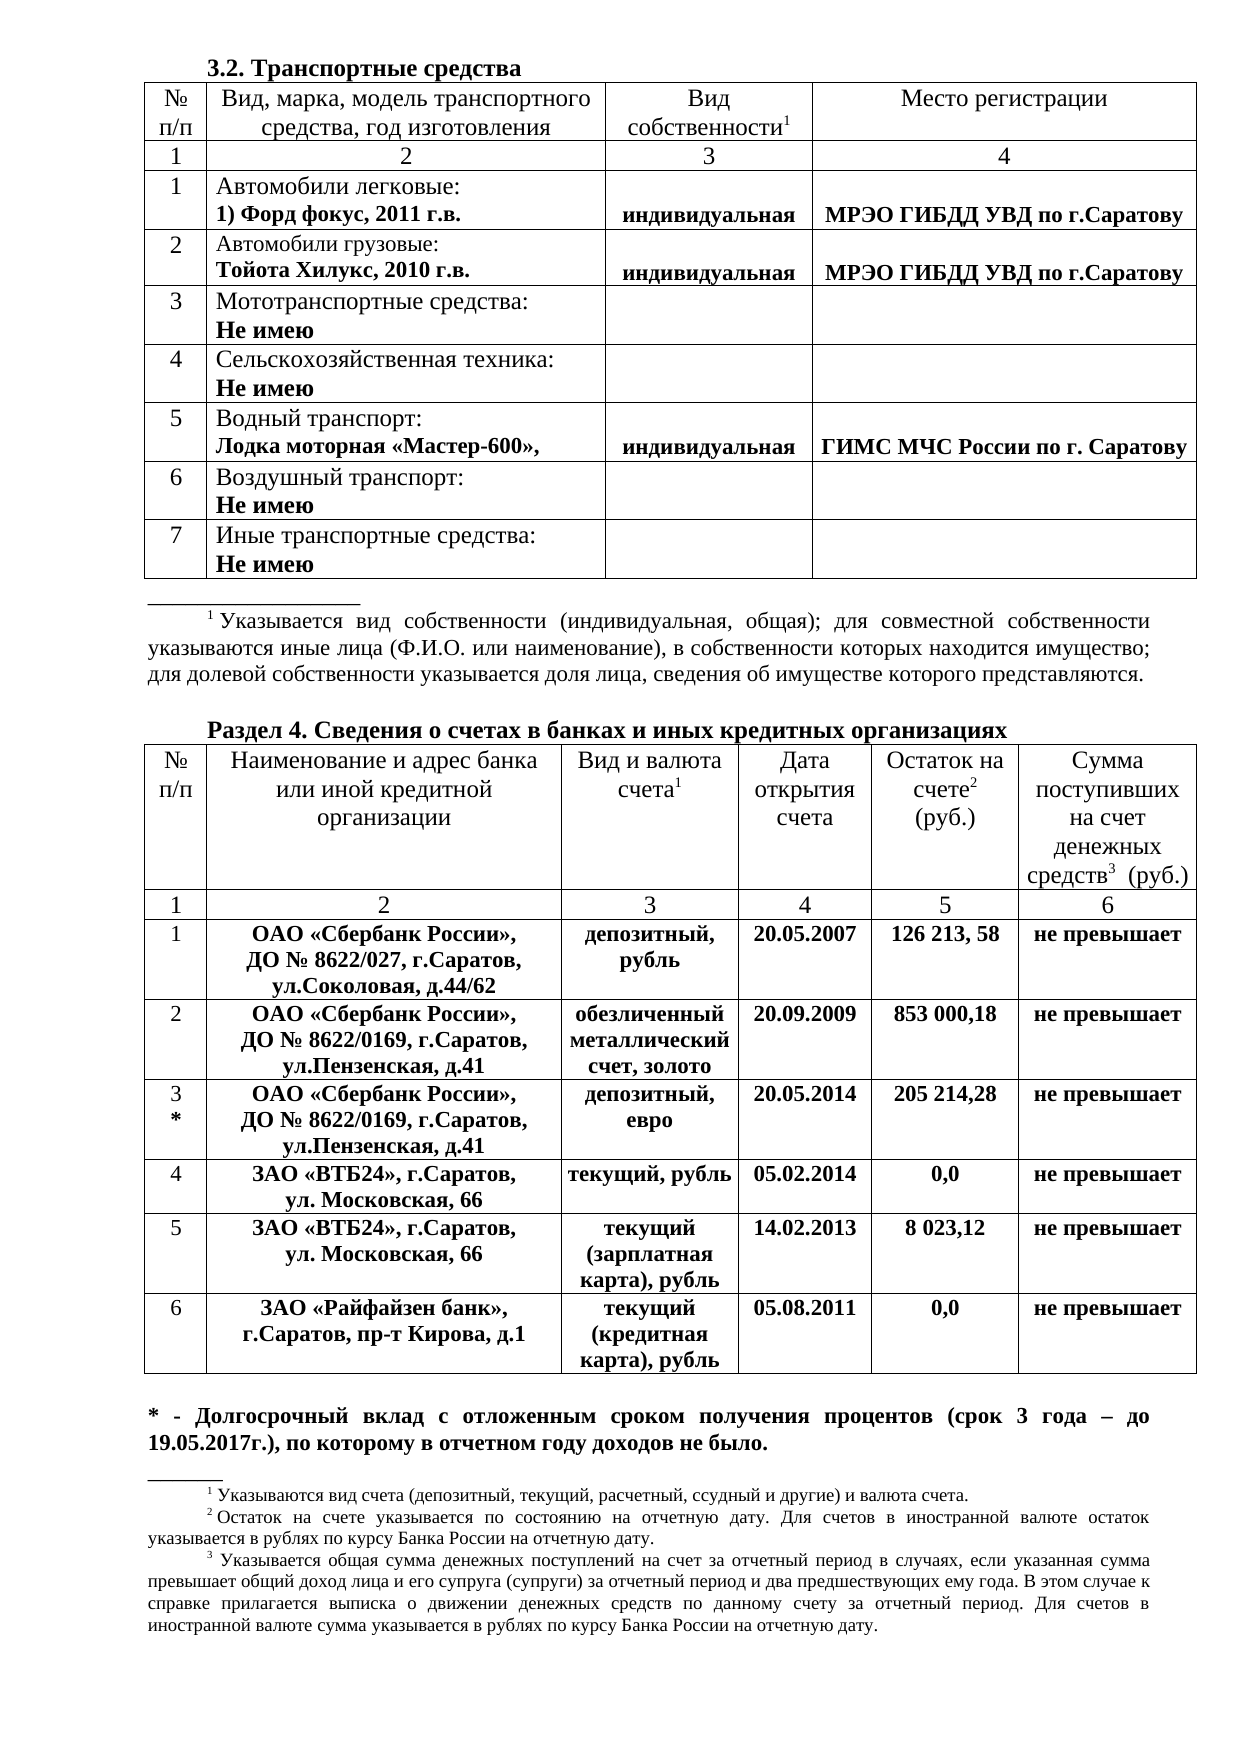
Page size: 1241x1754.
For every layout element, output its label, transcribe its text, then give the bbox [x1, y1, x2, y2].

table_header № п/п [145, 745, 206, 889]
table_cell 4 [739, 890, 871, 918]
table_cell 1 [145, 890, 206, 918]
text 3 Указывается общая сумма денежных поступлений на счет за отчетный период в случаях, если указанная сумма превышает общий доход лица и его супруга (супруги) за отчетный период и два предшествующих ему года. В этом случае к справке прилагается выписка о движении денежных средств по данному счету за отчетный период. Для счетов в иностранной валюте сумма указывается в рублях по курсу Банка России на отчетную дату. [148, 1549, 1152, 1635]
table_cell ЗАО «Райфайзен банк», г.Саратов, пр-т Кирова, д.1 [207, 1294, 561, 1373]
table_cell индивидуальная [606, 230, 812, 285]
table_cell [813, 171, 1196, 200]
table_cell ОАО «Сбербанк России», ДО № 8622/027, г.Саратов, ул.Соколовая, д.44/62 [207, 920, 561, 999]
table_header Вид, марка, модель транспортного средства, год изготовления [207, 83, 605, 140]
table_cell МРЭО ГИБДД УВД по г.Саратову [813, 200, 1196, 229]
table_cell Автомобили легковые: [207, 171, 605, 200]
table_cell 6 [145, 1294, 206, 1373]
text 3.2. Транспортные средства [148, 53, 1152, 82]
table_cell [813, 462, 1196, 519]
table_cell 0,0 [872, 1160, 1018, 1213]
table_cell [813, 345, 1196, 402]
table_header № п/п [145, 83, 206, 140]
table_cell [145, 432, 206, 461]
table_cell [813, 403, 1196, 432]
table_cell текущий (кредитная карта), рубль [562, 1294, 738, 1373]
table_cell ЗАО «ВТБ24», г.Саратов, ул. Московская, 66 [207, 1214, 561, 1293]
table_cell 8 023,12 [872, 1214, 1018, 1293]
table_header Сумма поступивших на счет денежных средств3 (руб.) [1019, 745, 1196, 889]
table_cell 5 [872, 890, 1018, 918]
table_cell 6 [145, 462, 206, 519]
table_cell [606, 403, 812, 432]
table_cell 20.09.2009 [739, 1000, 871, 1079]
table_cell не превышает [1019, 920, 1196, 999]
table_cell 2 [207, 141, 605, 170]
text * - Долгосрочный вклад с отложенным сроком получения процентов (срок 3 года – до 19.05.2017г.), по которому в отчетном году доходов не было. [148, 1403, 1152, 1455]
table_cell ГИМС МЧС России по г. Саратову [813, 432, 1196, 461]
table_cell МРЭО ГИБДД УВД по г.Саратову [813, 230, 1196, 285]
text ______ [148, 1455, 1152, 1484]
table_cell 4 [813, 141, 1196, 170]
table_cell [145, 200, 206, 229]
text 1 Указывается вид собственности (индивидуальная, общая); для совместной собственности указываются иные лица (Ф.И.О. или наименование), в собственности которых находится имущество; для долевой собственности указывается доля лица, сведения об имуществе которого представляются. [148, 607, 1152, 686]
table_cell текущий (зарплатная карта), рубль [562, 1214, 738, 1293]
table_cell 205 214,28 [872, 1080, 1018, 1159]
table_cell ЗАО «ВТБ24», г.Саратов, ул. Московская, 66 [207, 1160, 561, 1213]
table_cell 05.08.2011 [739, 1294, 871, 1373]
table_cell 3 [145, 286, 206, 343]
table_cell 1 [145, 171, 206, 200]
table_cell 3 * [145, 1080, 206, 1159]
table_cell 7 [145, 520, 206, 578]
table_cell не превышает [1019, 1000, 1196, 1079]
table_cell 4 [145, 1160, 206, 1213]
table_cell индивидуальная [606, 200, 812, 229]
table_cell 2 [145, 1000, 206, 1079]
table_cell Водный транспорт: [207, 403, 605, 432]
table_cell 3 [606, 141, 812, 170]
table_cell 2 [145, 230, 206, 285]
table_cell 0,0 [872, 1294, 1018, 1373]
table_cell 20.05.2007 [739, 920, 871, 999]
table_cell 853 000,18 [872, 1000, 1018, 1079]
table_cell обезличенный металлический счет, золото [562, 1000, 738, 1079]
table_cell текущий, рубль [562, 1160, 738, 1213]
table_cell [813, 520, 1196, 578]
table_cell 1) Форд фокус, 2011 г.в. [207, 200, 605, 229]
table_cell [606, 520, 812, 578]
table_cell Автомобили грузовые: Тойота Хилукс, 2010 г.в. [207, 230, 605, 285]
table_cell Сельскохозяйственная техника: Не имею [207, 345, 605, 402]
table_cell 2 [207, 890, 561, 918]
table_cell [606, 286, 812, 343]
table_cell 4 [145, 345, 206, 402]
table_cell не превышает [1019, 1160, 1196, 1213]
table_header Место регистрации [813, 83, 1196, 140]
table_cell 05.02.2014 [739, 1160, 871, 1213]
table_cell Иные транспортные средства: Не имею [207, 520, 605, 578]
text 1 Указываются вид счета (депозитный, текущий, расчетный, ссудный и другие) и валюта счета. [148, 1484, 1152, 1506]
table_cell ОАО «Сбербанк России», ДО № 8622/0169, г.Саратов, ул.Пензенская, д.41 [207, 1000, 561, 1079]
table_cell индивидуальная [606, 432, 812, 461]
table_cell 5 [145, 1214, 206, 1293]
text 2 Остаток на счете указывается по состоянию на отчетную дату. Для счетов в иностранной валюте остаток указывается в рублях по курсу Банка России на отчетную дату. [148, 1506, 1152, 1549]
table_cell 126 213, 58 [872, 920, 1018, 999]
table_cell Лодка моторная «Мастер-600», [207, 432, 605, 461]
table_cell Мототранспортные средства: Не имею [207, 286, 605, 343]
table_cell не превышает [1019, 1080, 1196, 1159]
text _________________ [148, 579, 1152, 607]
table_cell [606, 462, 812, 519]
table_cell 1 [145, 141, 206, 170]
table_cell Воздушный транспорт: Не имею [207, 462, 605, 519]
table_cell депозитный, евро [562, 1080, 738, 1159]
table_cell 5 [145, 403, 206, 432]
table_cell депозитный, рубль [562, 920, 738, 999]
table_cell ОАО «Сбербанк России», ДО № 8622/0169, г.Саратов, ул.Пензенская, д.41 [207, 1080, 561, 1159]
table_header Вид и валюта счета1 [562, 745, 738, 889]
text Раздел 4. Сведения о счетах в банках и иных кредитных организациях [148, 715, 1152, 744]
table_cell [813, 286, 1196, 343]
table_cell не превышает [1019, 1294, 1196, 1373]
table_cell 3 [562, 890, 738, 918]
table_header Вид собственности1 [606, 83, 812, 140]
table_header Наименование и адрес банка или иной кредитной организации [207, 745, 561, 889]
table_cell не превышает [1019, 1214, 1196, 1293]
table_cell [606, 345, 812, 402]
table_cell 20.05.2014 [739, 1080, 871, 1159]
table_header Остаток на счете2 (руб.) [872, 745, 1018, 889]
table_cell [606, 171, 812, 200]
table_cell 6 [1019, 890, 1196, 918]
table_header Дата открытия счета [739, 745, 871, 889]
table_cell 1 [145, 920, 206, 999]
table_cell 14.02.2013 [739, 1214, 871, 1293]
